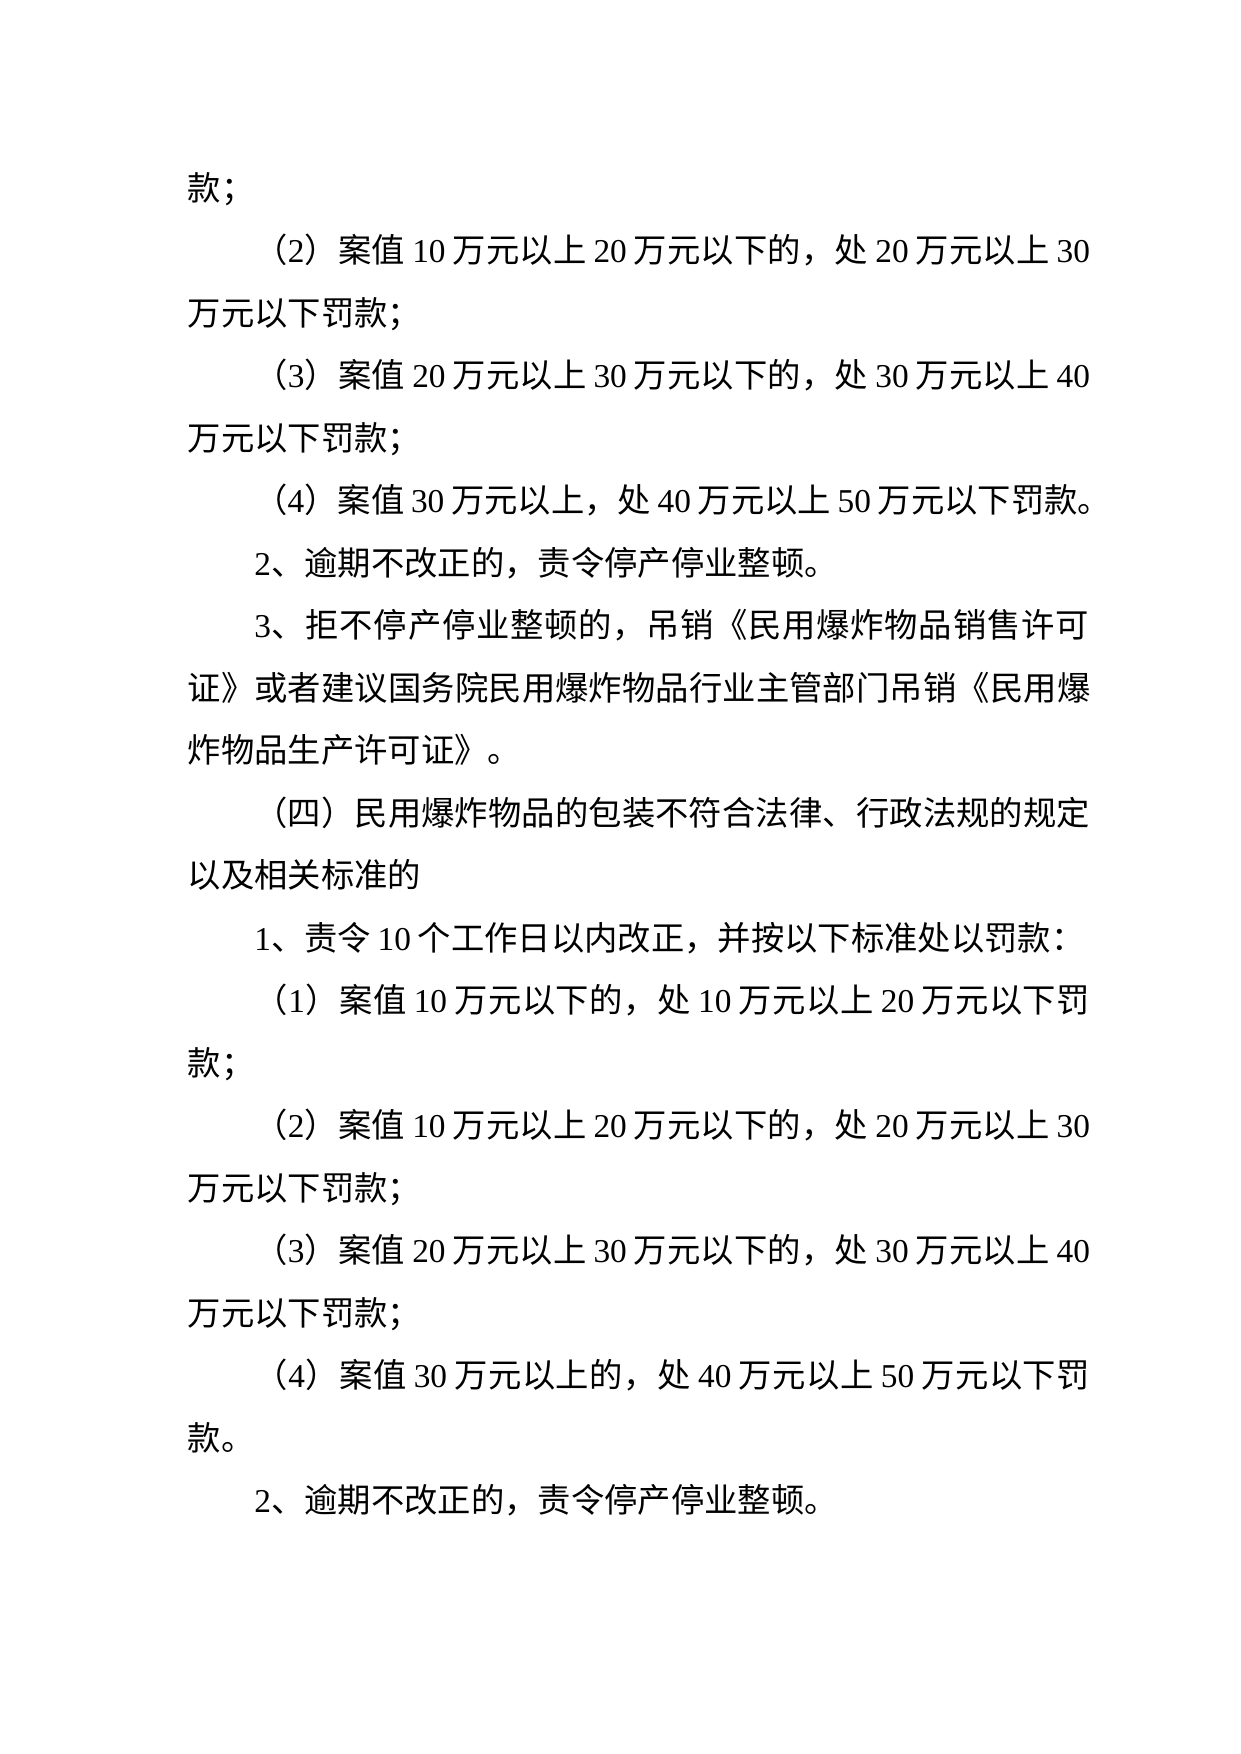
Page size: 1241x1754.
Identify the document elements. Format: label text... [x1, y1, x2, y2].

text （2）案值10万元以上20万元以下的，处20万元以上30万元以下罚款； [187, 212, 1090, 337]
text （1）案值10万元以下的，处10万元以上20万元以下罚款； [187, 150, 1090, 212]
text 2、逾期不改正的，责令停产停业整顿。 [187, 1462, 1090, 1525]
text （1）案值10万元以下的，处10万元以上20万元以下罚款； [187, 962, 1090, 1087]
text （四）民用爆炸物品的包装不符合法律、行政法规的规定以及相关标准的 [187, 775, 1090, 900]
text （4）案值30万元以上，处40万元以上50万元以下罚款。 [187, 462, 1090, 525]
text （2）案值10万元以上20万元以下的，处20万元以上30万元以下罚款； [187, 1087, 1090, 1212]
text 3、拒不停产停业整顿的，吊销《民用爆炸物品销售许可证》或者建议国务院民用爆炸物品行业主管部门吊销《民用爆炸物品生产许可证》。 [187, 587, 1090, 775]
text 2、逾期不改正的，责令停产停业整顿。 [187, 525, 1090, 587]
text （3）案值20万元以上30万元以下的，处30万元以上40万元以下罚款； [187, 1212, 1090, 1337]
text （3）案值20万元以上30万元以下的，处30万元以上40万元以下罚款； [187, 337, 1090, 462]
text 1、责令10个工作日以内改正，并按以下标准处以罚款： [187, 900, 1090, 962]
text （4）案值30万元以上的，处40万元以上50万元以下罚款。 [187, 1337, 1090, 1462]
